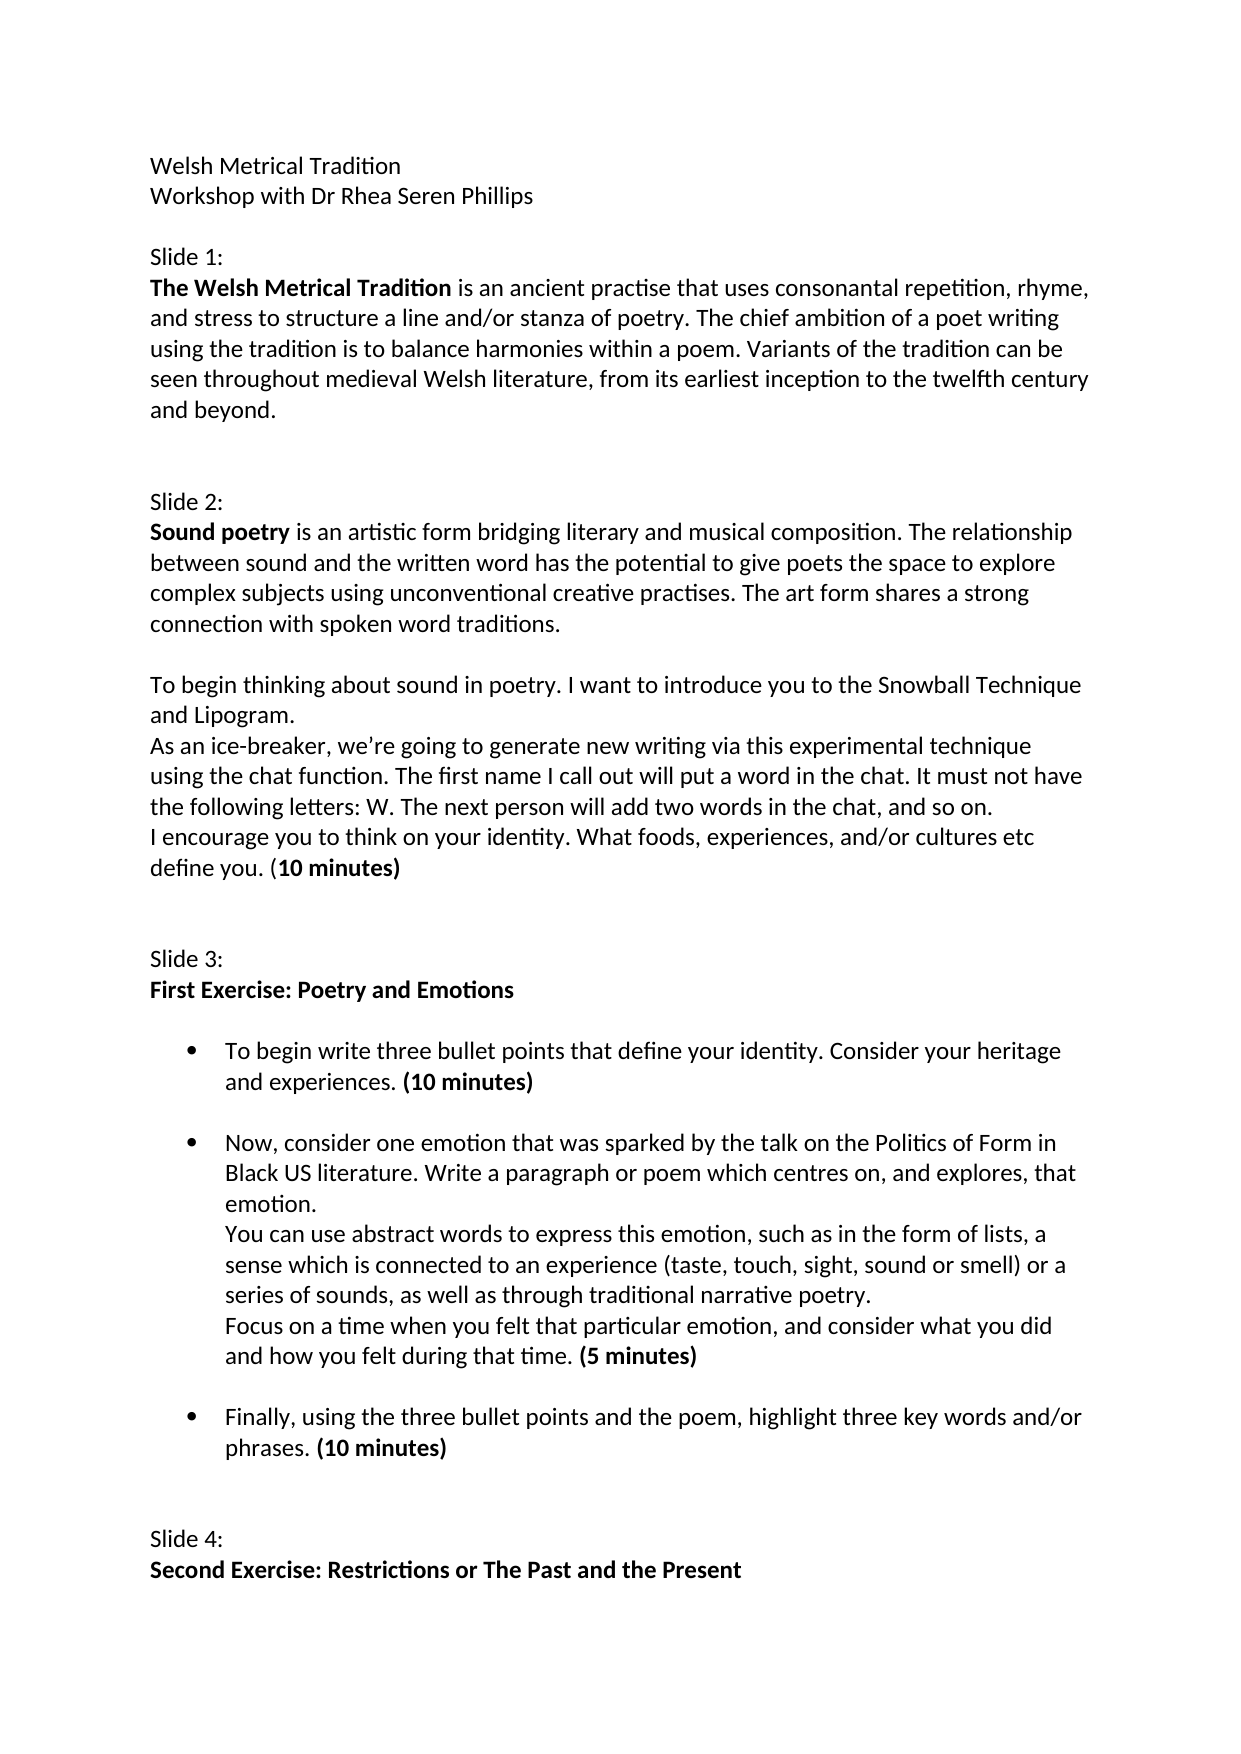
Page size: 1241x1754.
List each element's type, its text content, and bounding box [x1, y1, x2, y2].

text Second Exercise: Restrictions or The Past and the Present [150, 1554, 1090, 1584]
list Now, consider one emotion that was sparked by the talk on the Politics of Form in Black US literature. Write a paragraph or poem which centres on, and explores, that emotion. [187, 1127, 1090, 1218]
list You can use abstract words to express this emotion, such as in the form of lists, a sense which is connected to an experience (taste, touch, sight, sound or smell) or a series of sounds, as well as through traditional narrative poetry. [225, 1218, 1090, 1310]
text As an ice-breaker, we’re going to generate new writing via this experimental technique using the chat function. The first name I call out will put a word in the chat. It must not have the following letters: W. The next person will add two words in the chat, and so on. [150, 730, 1090, 821]
text The Welsh Metrical Tradition is an ancient practise that uses consonantal repetition, rhyme, and stress to structure a line and/or stanza of poetry. The chief ambition of a poet writing using the tradition is to balance harmonies within a poem. Variants of the tradition can be seen throughout medieval Welsh literature, from its earliest inception to the twelfth century and beyond. [150, 272, 1090, 425]
list Focus on a time when you felt that particular emotion, and consider what you did and how you felt during that time. (5 minutes) [225, 1310, 1090, 1371]
list To begin write three bullet points that define your identity. Consider your heritage and experiences. (10 minutes) [187, 1035, 1090, 1096]
text Slide 4: [150, 1523, 1090, 1554]
text Welsh Metrical Tradition [150, 150, 1090, 181]
list Finally, using the three bullet points and the poem, highlight three key words and/or phrases. (10 minutes) [187, 1401, 1090, 1462]
text Slide 1: [150, 242, 1090, 272]
text Slide 2: [150, 486, 1090, 516]
text To begin thinking about sound in poetry. I want to introduce you to the Snowball Technique and Lipogram. [150, 669, 1090, 730]
text Slide 3: [150, 943, 1090, 974]
text Sound poetry is an artistic form bridging literary and musical composition. The relationship between sound and the written word has the potential to give poets the space to explore complex subjects using unconventional creative practises. The art form shares a strong connection with spoken word traditions. [150, 516, 1090, 638]
text I encourage you to think on your identity. What foods, experiences, and/or cultures etc define you. (10 minutes) [150, 821, 1090, 882]
text First Exercise: Poetry and Emotions [150, 974, 1090, 1004]
text Workshop with Dr Rhea Seren Phillips [150, 181, 1090, 211]
